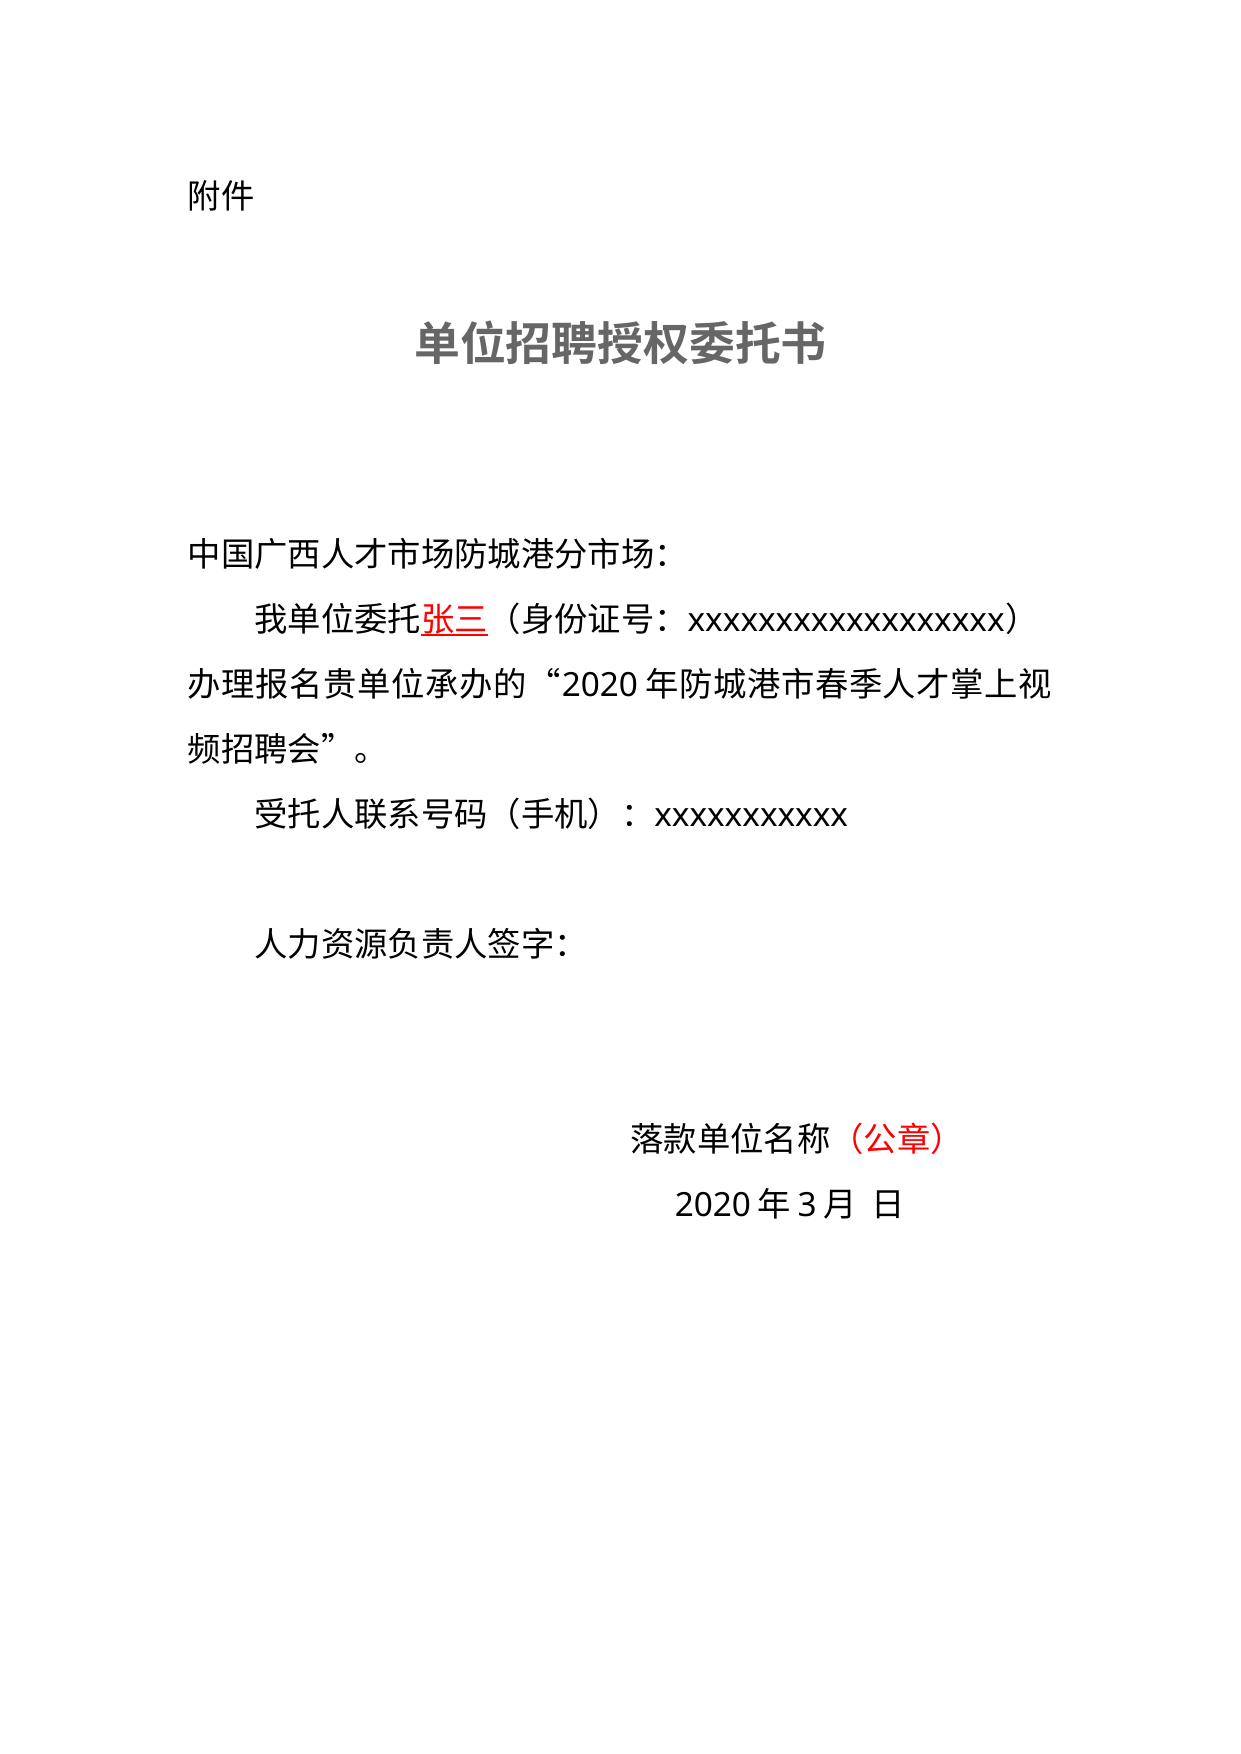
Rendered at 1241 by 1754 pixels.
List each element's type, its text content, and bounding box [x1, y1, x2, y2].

text 附件 [187, 162, 1053, 227]
text 办理报名贵单位承办的“2020年防城港市春季人才掌上视频招聘会”。 [187, 649, 1053, 779]
text 人力资源负责人签字： [187, 909, 1053, 974]
text 2020年3月 日 [187, 1169, 1053, 1234]
text 单位招聘授权委托书 [187, 292, 1053, 389]
text 落款单位名称（公章） [187, 1104, 1053, 1169]
text 中国广西人才市场防城港分市场： [187, 519, 1053, 584]
text 我单位委托张三（身份证号：xxxxxxxxxxxxxxxxxx） [187, 584, 1053, 649]
text 受托人联系号码（手机）：xxxxxxxxxxx [187, 779, 1053, 844]
